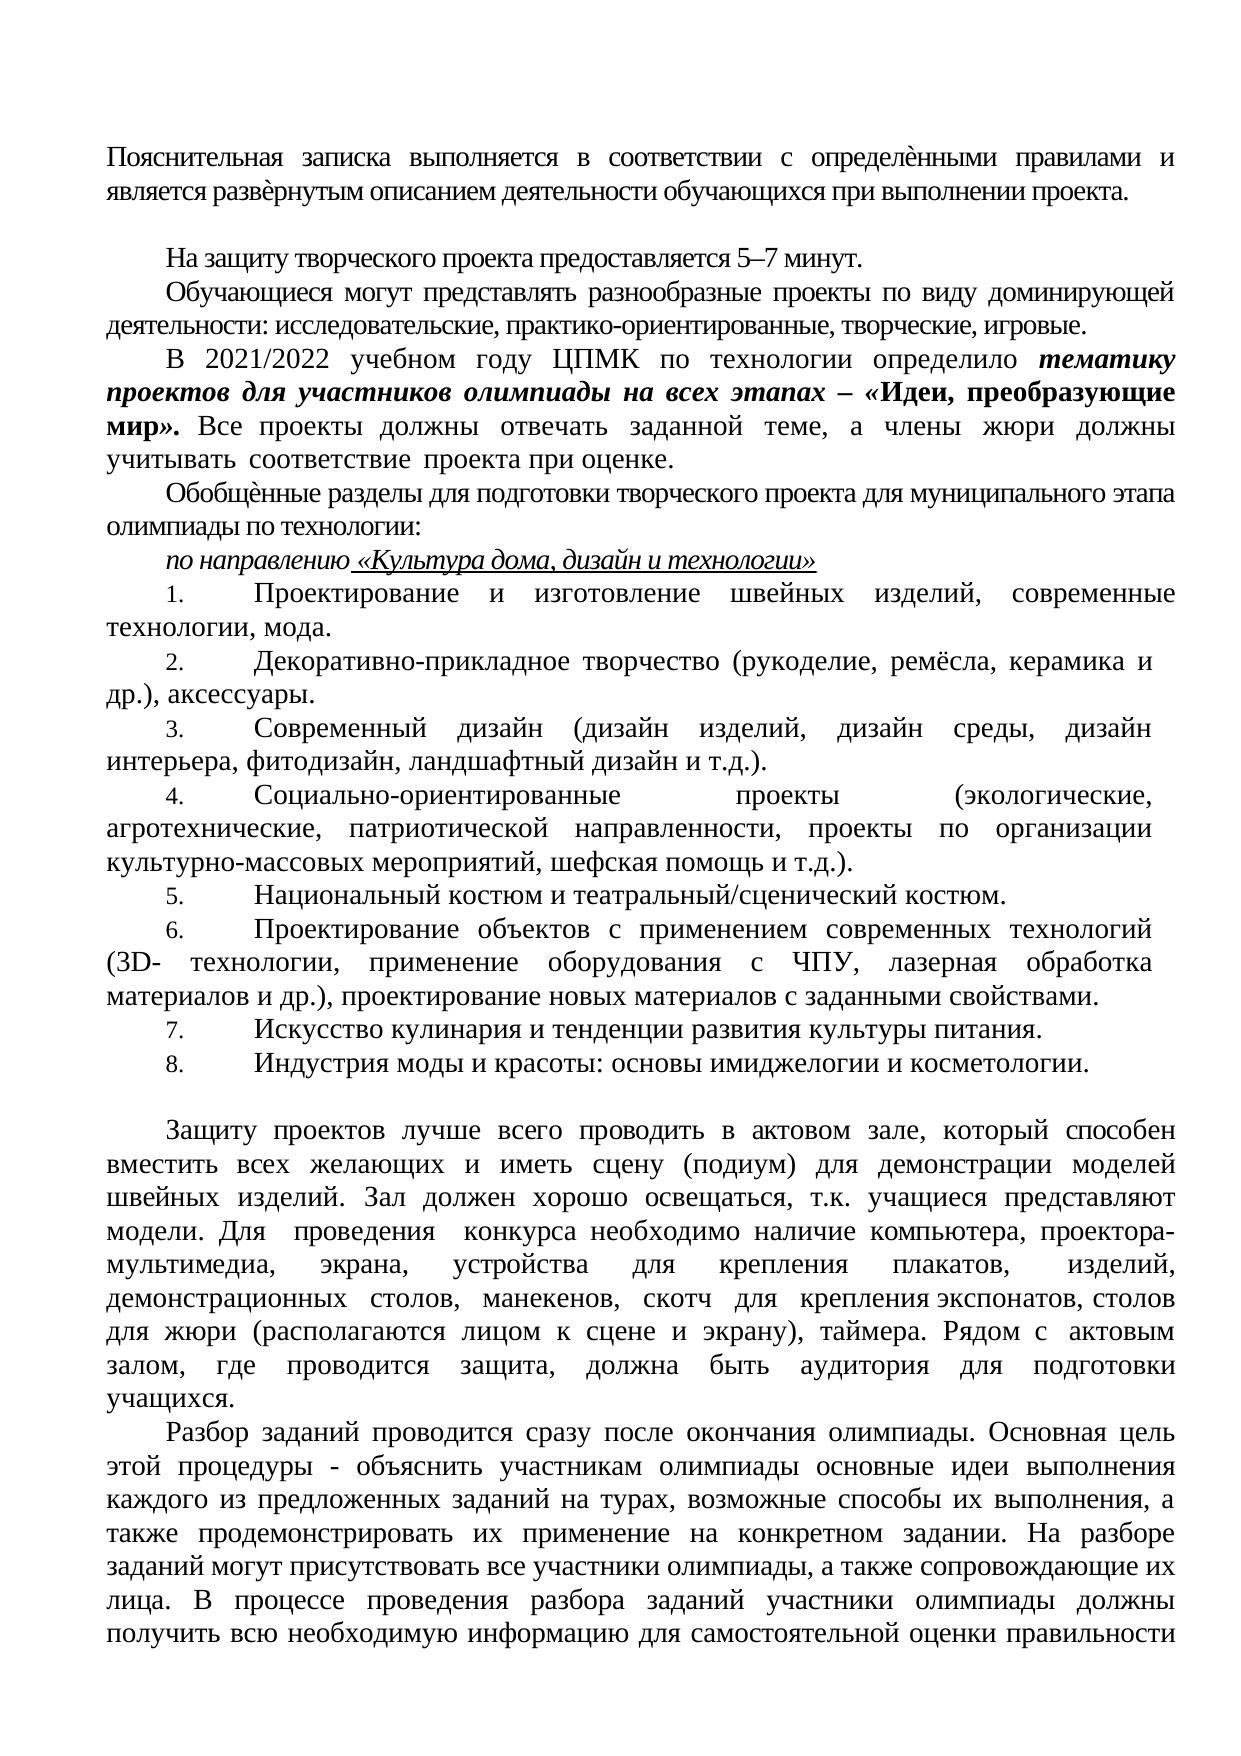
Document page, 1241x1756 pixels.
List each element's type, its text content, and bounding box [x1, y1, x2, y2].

text Обучающиеся могут представлять разнообразные проекты по виду доминирующей деятельности: исследовательские, практико-ориентированные, творческие, игровые. [106, 274, 1176, 341]
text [106, 1414, 1176, 1649]
text На защиту творческого проекта предоставляется 5–7 минут. [106, 240, 1176, 274]
list Индустрия моды и красоты: основы имиджелогии и косметологии. [106, 1045, 1176, 1079]
list Проектирование и изготовление швейных изделий, современные технологии, мода. [106, 576, 1176, 643]
text Защиту проектов лучше всего проводить в актовом зале, который способен вместить всех желающих и иметь сцену (подиум) для демонстрации моделей швейных изделий. Зал должен хорошо освещаться, т.к. учащиеся представляют модели. Для проведения конкурса необходимо наличие компьютера, проектора-мультимедиа, экрана, устройства для крепления плакатов, изделий, демонстрационных столов, манекенов, скотч для крепления экспонатов, столов для жюри (располагаются лицом к сцене и экрану), таймера. Рядом с актовым залом, где проводится защита, должна быть аудитория для подготовки учащихся. [106, 1112, 1176, 1414]
text по направлению «Культура дома, дизайн и технологии» [106, 542, 1176, 576]
list Современный дизайн (дизайн изделий, дизайн среды, дизайн интерьера, фитодизайн, ландшафтный дизайн и т.д.). [106, 710, 1152, 777]
list Искусство кулинария и тенденции развития культуры питания. [106, 1012, 1176, 1045]
list Национальный костюм и театральный/сценический костюм. [106, 877, 1176, 911]
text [106, 139, 1176, 207]
text Обобщѐнные разделы для подготовки творческого проекта для муниципального этапа олимпиады по технологии: [106, 475, 1176, 542]
list Декоративно-прикладное творчество (рукоделие, ремёсла, керамика и др.), аксессуары. [106, 643, 1152, 710]
list Социально-ориентированные проекты (экологические, агротехнические, патриотической направленности, проекты по организации культурно-массовых мероприятий, шефская помощь и т.д.). [106, 777, 1152, 877]
list Проектирование объектов с применением современных технологий (3D- технологии, применение оборудования с ЧПУ, лазерная обработка материалов и др.), проектирование новых материалов с заданными свойствами. [106, 911, 1152, 1012]
text В 2021/2022 учебном году ЦПМК по технологии определило тематику проектов для участников олимпиады на всех этапах – «Идеи, преобразующие мир». Все проекты должны отвечать заданной теме, а члены жюри должны учитывать соответствие проекта при оценке. [106, 341, 1176, 475]
